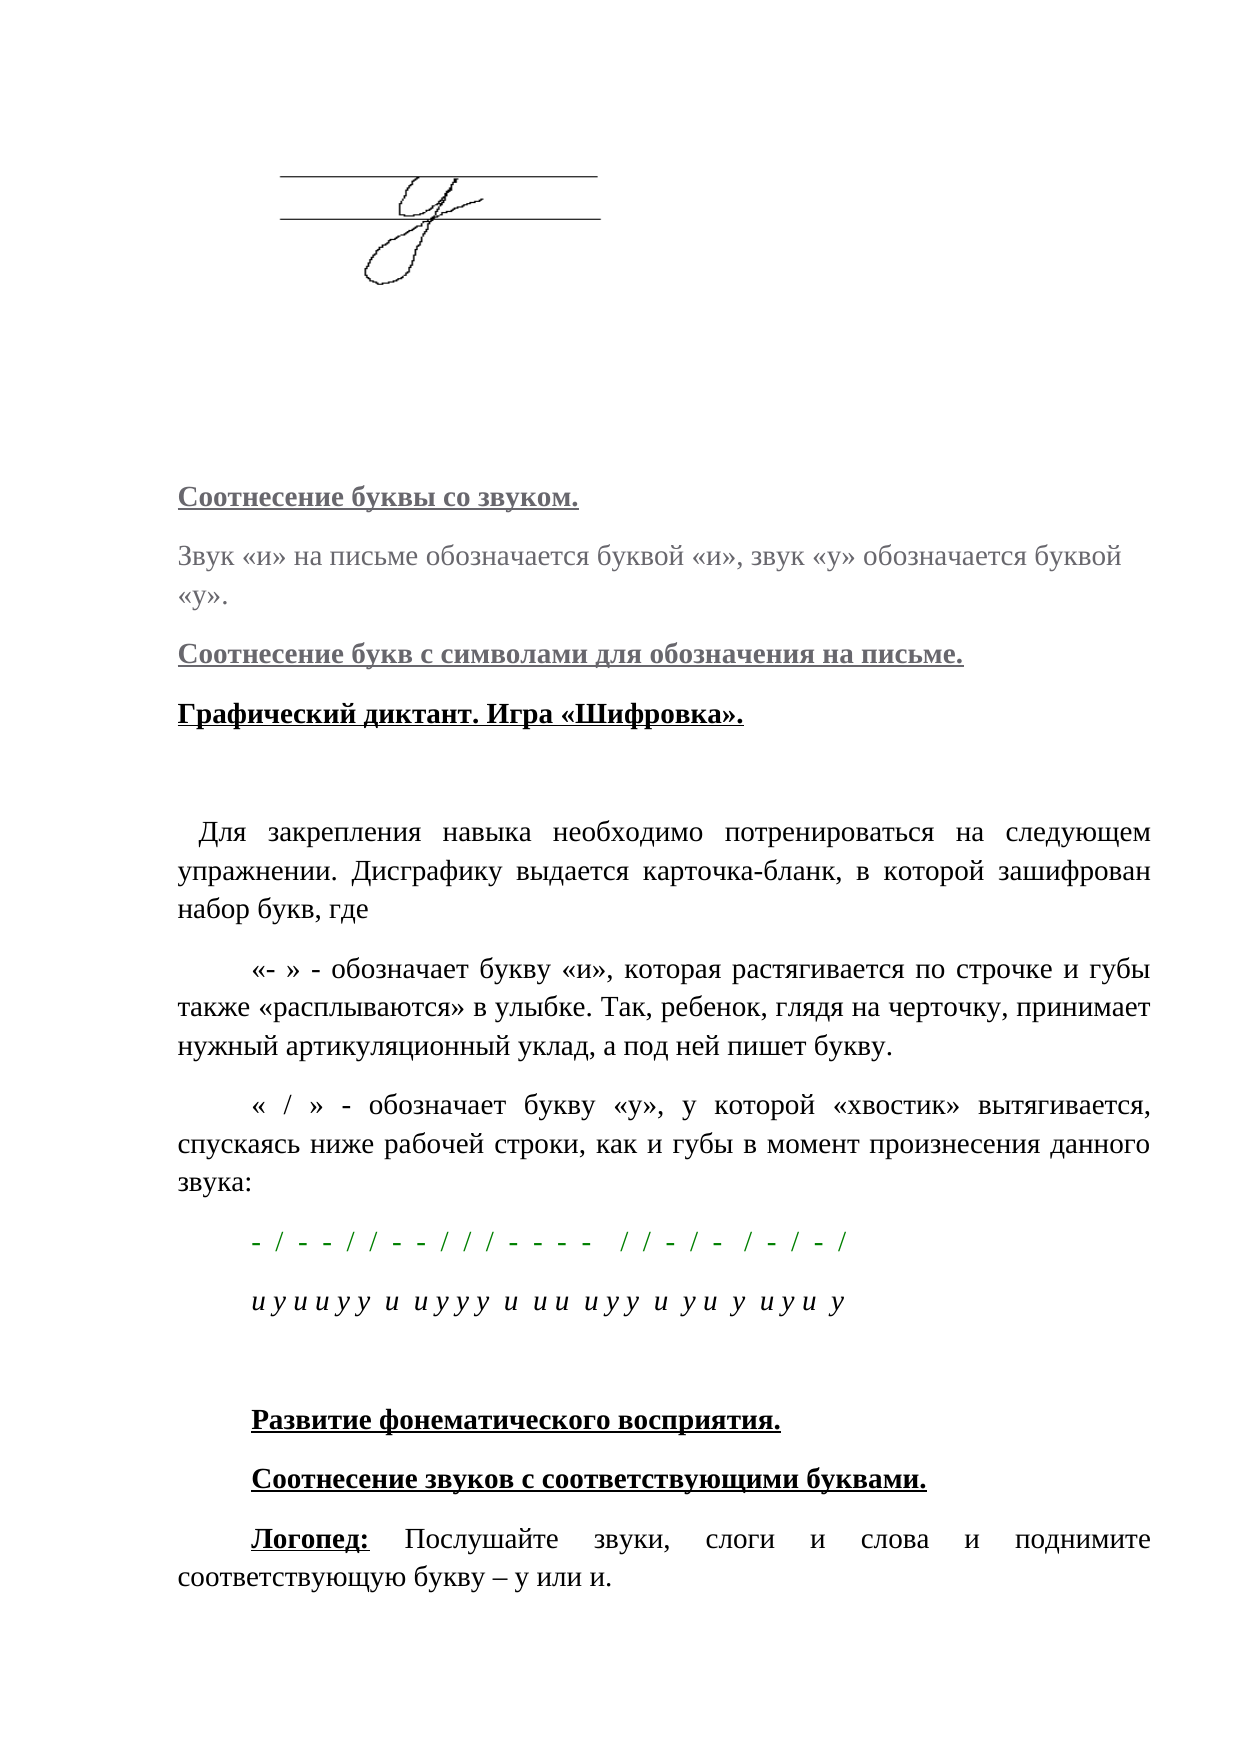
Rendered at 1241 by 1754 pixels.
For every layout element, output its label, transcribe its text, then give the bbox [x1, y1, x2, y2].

text Звук «и» на письме обозначается буквой «и», звук «у» обозначается буквой «у». [177, 538, 1152, 611]
picture [177, 118, 803, 454]
text - / - - / / - - / / / - - - - / / - / - / - / - / [177, 1224, 1152, 1257]
text «- » - обозначает букву «и», которая растягивается по строчке и губы также «расплываются» в улыбке. Так, ребенок, глядя на черточку, принимает нужный артикуляционный уклад, а под ней пишет букву. [177, 951, 1152, 1062]
text Для закрепления навыка необходимо потренироваться на следующем упражнении. Дисграфику выдается карточка-бланк, в которой зашифрован набор букв, где [177, 814, 1152, 925]
text « / » - обозначает букву «у», у которой «хвостик» вытягивается, спускаясь ниже рабочей строки, как и губы в момент произнесения данного звука: [177, 1087, 1152, 1198]
text Развитие фонематического восприятия. [177, 1402, 1152, 1436]
text Соотнесение буквы со звуком. [177, 479, 1152, 513]
text и у и и у у и и у у у и и и и у у и у и у и у и у [177, 1283, 1152, 1317]
text Графический диктант. Игра «Шифровка». [177, 696, 1152, 729]
text Соотнесение звуков с соответствующими буквами. [177, 1461, 1152, 1495]
text Логопед: Послушайте звуки, слоги и слова и поднимите соответствующую букву – у или и. [177, 1521, 1152, 1593]
text Соотнесение букв с символами для обозначения на письме. [177, 636, 1152, 670]
